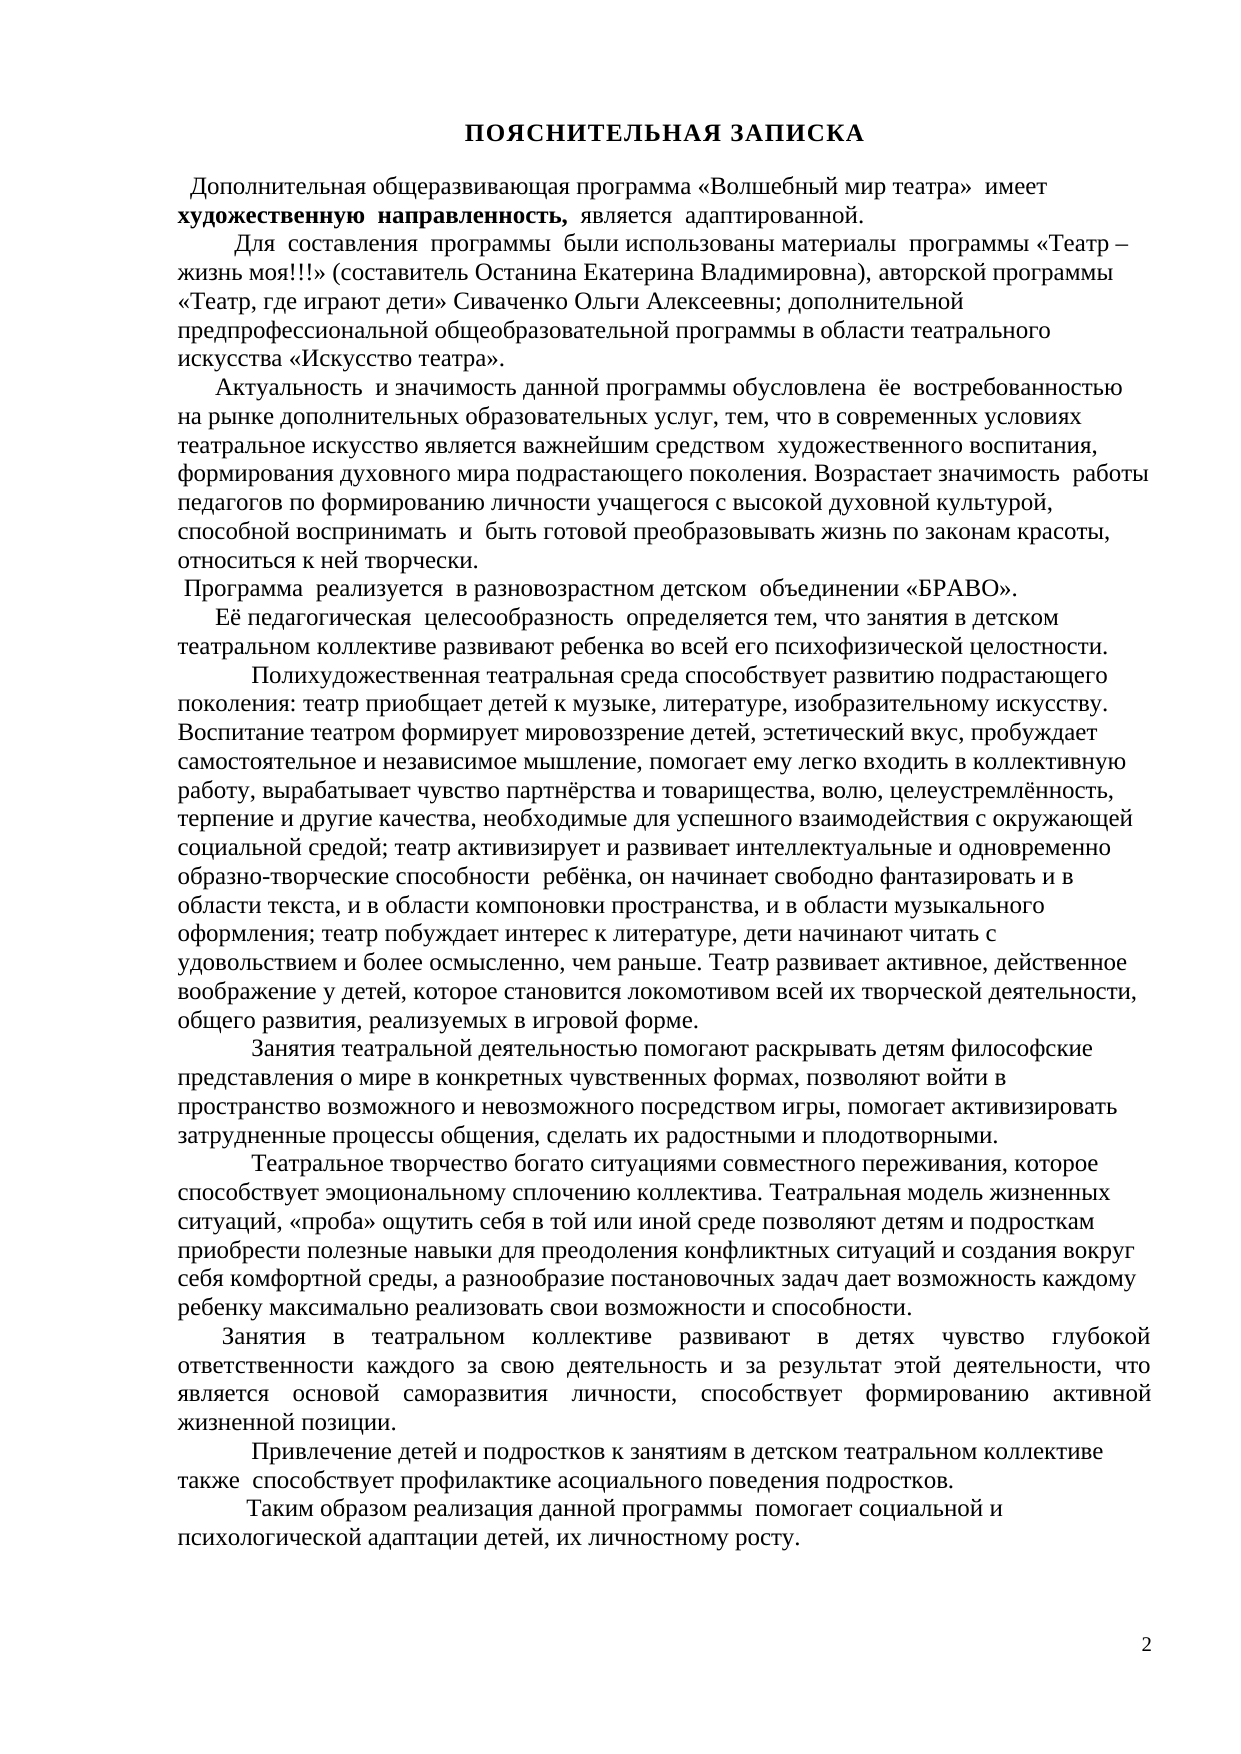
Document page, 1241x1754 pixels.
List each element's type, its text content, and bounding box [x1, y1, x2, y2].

text Её педагогическая целесообразность определяется тем, что занятия в детском театральном коллективе развивают ребенка во всей его психофизической целостности. [177, 602, 1152, 660]
text Дополнительная общеразвивающая программа «Волшебный мир театра» имеет [177, 171, 1152, 200]
text Привлечение детей и подростков к занятиям в детском театральном коллективе также способствует профилактике асоциального поведения подростков. [177, 1436, 1152, 1493]
text Театральное творчество богато ситуациями совместного переживания, которое способствует эмоциональному сплочению коллектива. Театральная модель жизненных ситуаций, «проба» ощутить себя в той или иной среде позволяют детям и подросткам приобрести полезные навыки для преодоления конфликтных ситуаций и создания вокруг себя комфортной среды, а разнообразие постановочных задач дает возможность каждому ребенку максимально реализовать свои возможности и способности. [177, 1148, 1152, 1321]
text Программа реализуется в разновозрастном детском объединении «БРАВО». [177, 573, 1152, 602]
text Для составления программы были использованы материалы программы «Театр – жизнь моя!!!» (составитель Останина Екатерина Владимировна), авторской программы «Театр, где играют дети» Сиваченко Ольги Алексеевны; дополнительной предпрофессиональной общеобразовательной программы в области театрального искусства «Искусство театра». [177, 228, 1152, 372]
subtitle Пояснительная записка [177, 118, 1152, 147]
text Актуальность и значимость данной программы обусловлена ёе востребованностью на рынке дополнительных образовательных услуг, тем, что в современных условиях театральное искусство является важнейшим средством художественного воспитания, формирования духовного мира подрастающего поколения. Возрастает значимость работы педагогов по формированию личности учащегося с высокой духовной культурой, способной воспринимать и быть готовой преобразовывать жизнь по законам красоты, относиться к ней творчески. [177, 372, 1152, 573]
text Таким образом реализация данной программы помогает социальной и психологической адаптации детей, их личностному росту. [177, 1493, 1152, 1551]
text Занятия театральной деятельностью помогают раскрывать детям философские представления о мире в конкретных чувственных формах, позволяют войти в пространство возможного и невозможного посредством игры, помогает активизировать затрудненные процессы общения, сделать их радостными и плодотворными. [177, 1033, 1152, 1148]
text Полихудожественная театральная среда способствует развитию подрастающего поколения: театр приобщает детей к музыке, литературе, изобразительному искусству. Воспитание театром формирует мировоззрение детей, эстетический вкус, пробуждает самостоятельное и независимое мышление, помогает ему легко входить в коллективную работу, вырабатывает чувство партнёрства и товарищества, волю, целеустремлённость, терпение и другие качества, необходимые для успешного взаимодействия с окружающей социальной средой; театр активизирует и развивает интеллектуальные и одновременно образно-творческие способности ребёнка, он начинает свободно фантазировать и в области текста, и в области компоновки пространства, и в области музыкального оформления; театр побуждает интерес к литературе, дети начинают читать с удовольствием и более осмысленно, чем раньше. Театр развивает активное, действенное воображение у детей, которое становится локомотивом всей их творческой деятельности, общего развития, реализуемых в игровой форме. [177, 660, 1152, 1033]
text Занятия в театральном коллективе развивают в детях чувство глубокой ответственности каждого за свою деятельность и за результат этой деятельности, что является основой саморазвития личности, способствует формированию активной жизненной позиции. [177, 1321, 1152, 1436]
text художественную направленность, является адаптированной. [177, 200, 1152, 228]
